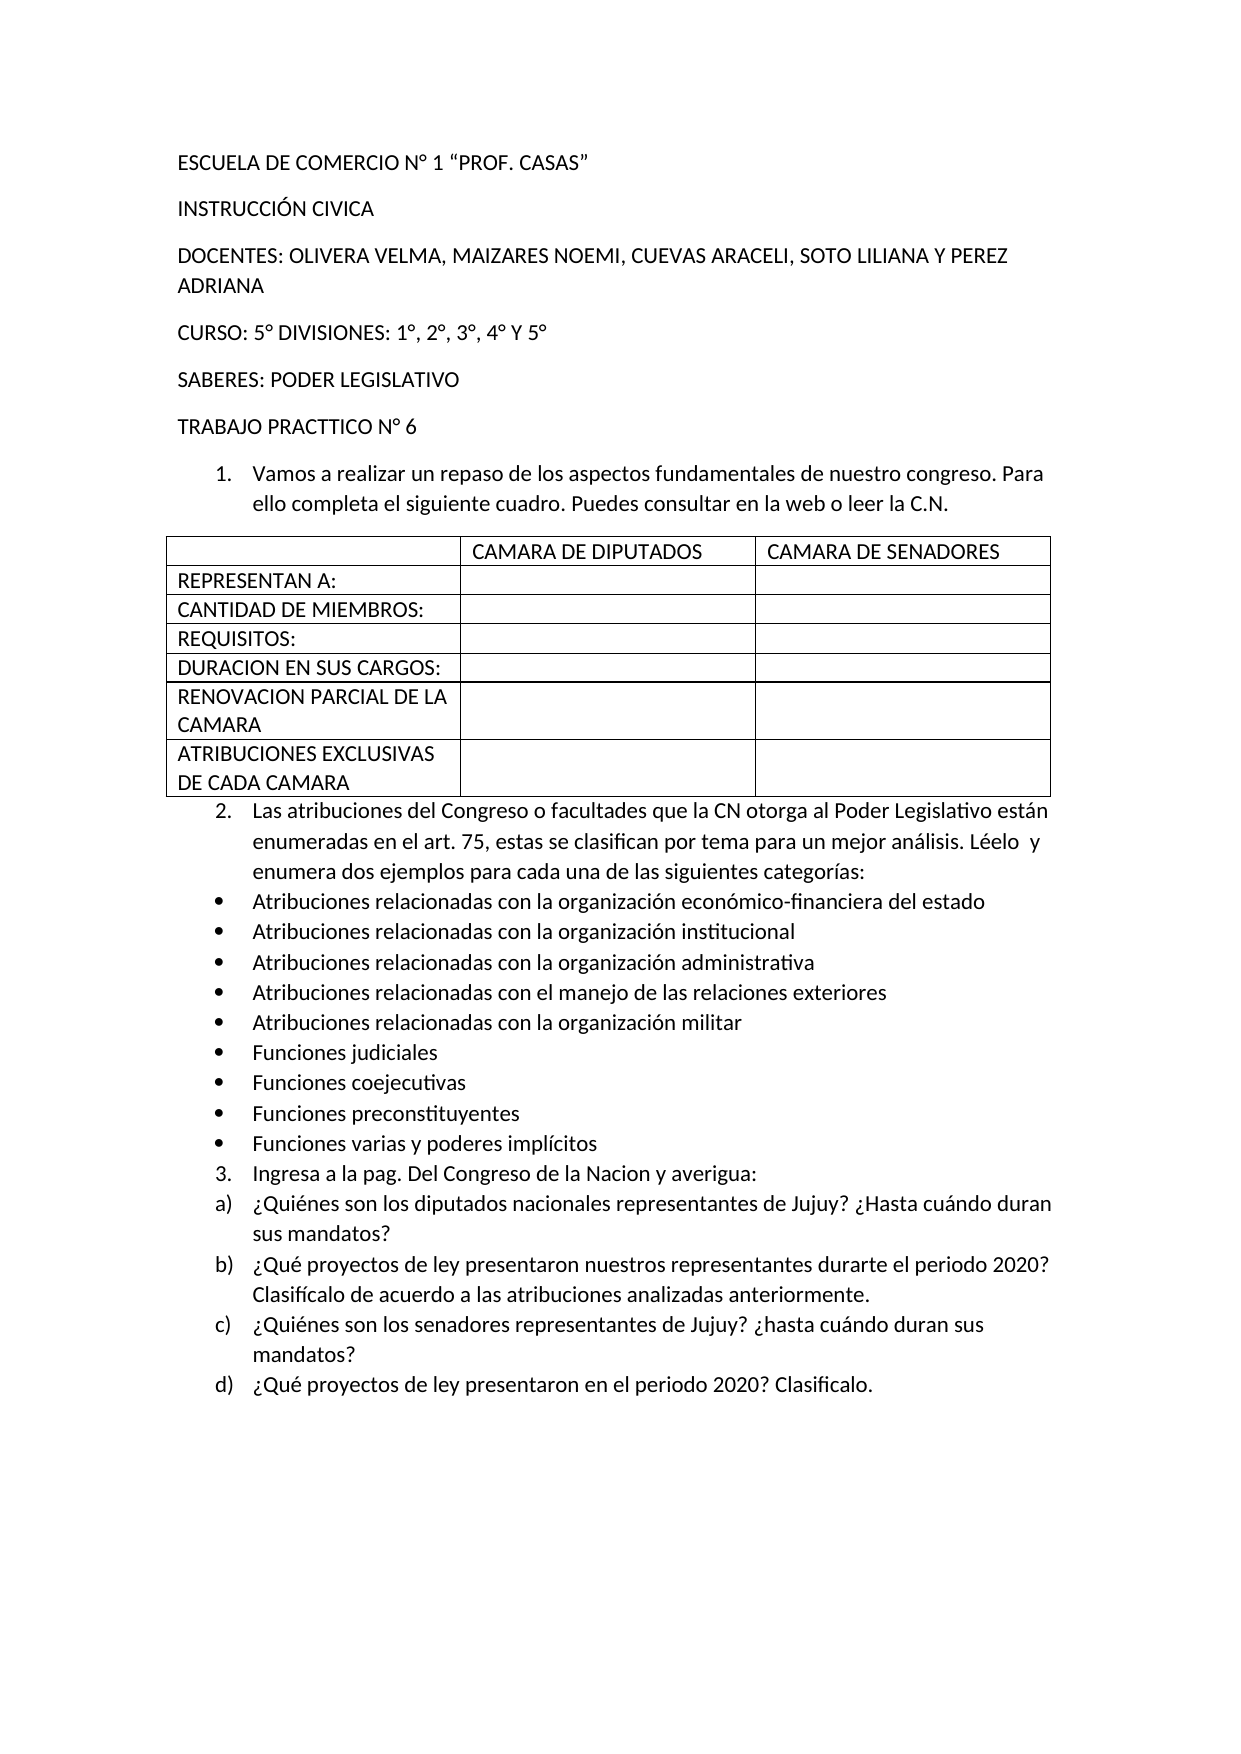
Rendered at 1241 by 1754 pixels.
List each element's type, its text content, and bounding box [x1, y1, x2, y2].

text SABERES: PODER LEGISLATIVO [177, 365, 1063, 393]
text TRABAJO PRACTTICO N° 6 [177, 412, 1063, 440]
text DOCENTES: OLIVERA VELMA, MAIZARES NOEMI, CUEVAS ARACELI, SOTO LILIANA Y PEREZ ADRIANA [177, 241, 1063, 299]
text ESCUELA DE COMERCIO N° 1 “PROF. CASAS” [177, 148, 1063, 176]
list Atribuciones relacionadas con la organización económico-financiera del estado [215, 887, 1063, 915]
table_cell CANTIDAD DE MIEMBROS: [167, 595, 460, 623]
text CURSO: 5° DIVISIONES: 1°, 2°, 3°, 4° Y 5° [177, 318, 1063, 346]
table_cell RENOVACION PARCIAL DE LA CAMARA [167, 683, 460, 738]
list Atribuciones relacionadas con la organización administrativa [215, 948, 1063, 976]
table_cell [756, 740, 1050, 796]
table_cell [756, 654, 1050, 681]
list ¿Quiénes son los senadores representantes de Jujuy? ¿hasta cuándo duran sus mandatos? [215, 1310, 1063, 1368]
table_cell [461, 683, 755, 738]
list Vamos a realizar un repaso de los aspectos fundamentales de nuestro congreso. Para ello completa el siguiente cuadro. Puedes consultar en la web o leer la C.N. [215, 459, 1063, 517]
table_cell [756, 624, 1050, 652]
list Funciones coejecutivas [215, 1068, 1063, 1097]
table_cell REQUISITOS: [167, 624, 460, 652]
table_cell [461, 740, 755, 796]
list ¿Qué proyectos de ley presentaron nuestros representantes durarte el periodo 2020? Clasifícalo de acuerdo a las atribuciones analizadas anteriormente. [215, 1250, 1063, 1308]
table_cell [461, 566, 755, 594]
list Atribuciones relacionadas con la organización institucional [215, 917, 1063, 946]
list Las atribuciones del Congreso o facultades que la CN otorga al Poder Legislativo están enumeradas en el art. 75, estas se clasifican por tema para un mejor análisis. Léelo y enumera dos ejemplos para cada una de las siguientes categorías: [215, 797, 1063, 885]
table_cell [756, 595, 1050, 623]
table_cell [461, 624, 755, 652]
table_header [167, 537, 460, 565]
list Ingresa a la pag. Del Congreso de la Nacion y averigua: [215, 1159, 1063, 1187]
table_header CAMARA DE SENADORES [756, 537, 1050, 565]
list Funciones preconstituyentes [215, 1099, 1063, 1127]
list Atribuciones relacionadas con la organización militar [215, 1008, 1063, 1036]
table_cell REPRESENTAN A: [167, 566, 460, 594]
table_cell [461, 654, 755, 681]
table_header CAMARA DE DIPUTADOS [461, 537, 755, 565]
text INSTRUCCIÓN CIVICA [177, 194, 1063, 222]
list Funciones varias y poderes implícitos [215, 1129, 1063, 1157]
table_cell [461, 595, 755, 623]
table_cell DURACION EN SUS CARGOS: [167, 654, 460, 681]
list Funciones judiciales [215, 1038, 1063, 1066]
list ¿Qué proyectos de ley presentaron en el periodo 2020? Clasificalo. [215, 1371, 1063, 1399]
table_cell [756, 683, 1050, 738]
table_cell ATRIBUCIONES EXCLUSIVAS DE CADA CAMARA [167, 740, 460, 796]
list ¿Quiénes son los diputados nacionales representantes de Jujuy? ¿Hasta cuándo duran sus mandatos? [215, 1189, 1063, 1248]
list Atribuciones relacionadas con el manejo de las relaciones exteriores [215, 978, 1063, 1006]
table_cell [756, 566, 1050, 594]
